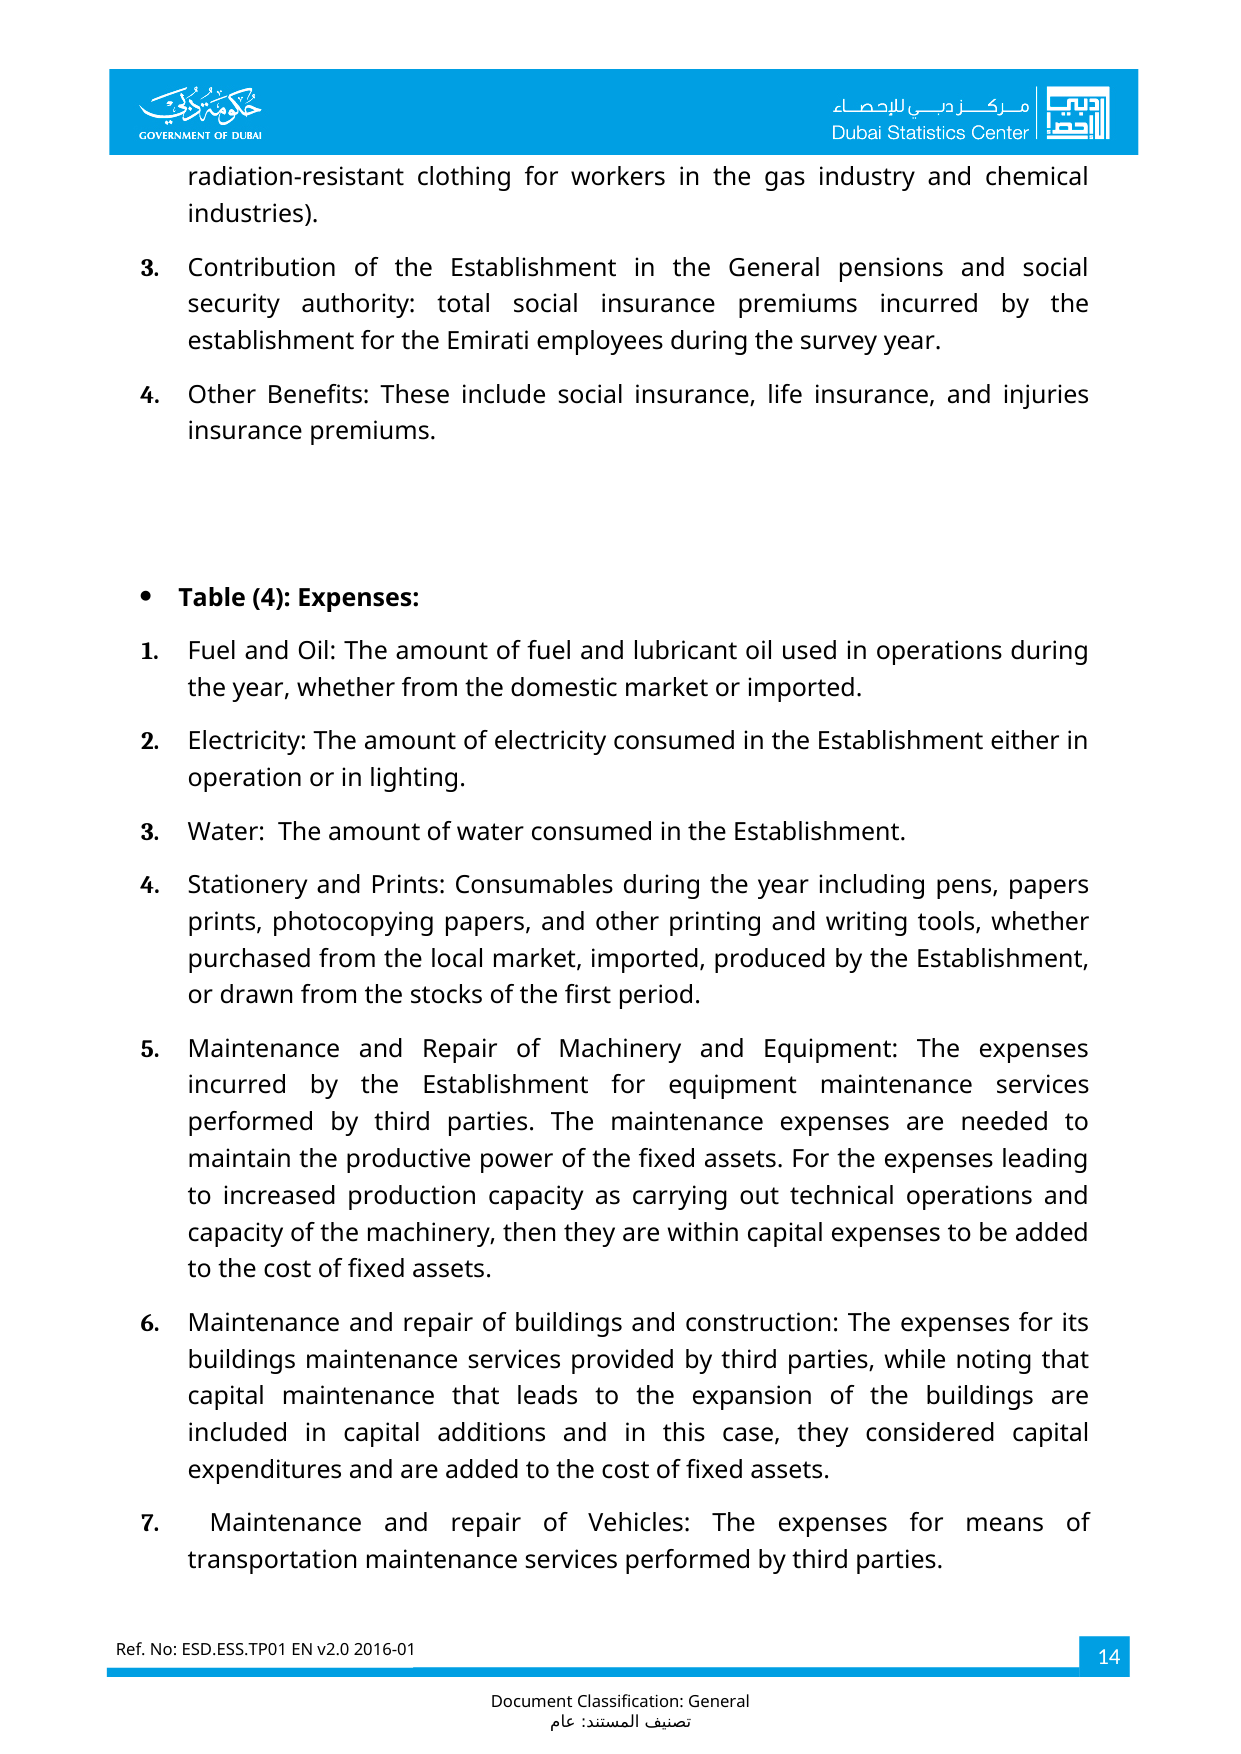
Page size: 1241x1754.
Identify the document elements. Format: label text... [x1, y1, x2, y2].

picture [1090, 99, 1098, 110]
list Maintenance and Repair of Machinery and Equipment: The expenses incurred by the Establishment for equipment maintenance services performed by third parties. The maintenance expenses are needed to maintain the productive power of the fixed assets. For the expenses leading to increased production capacity as carrying out technical operations and capacity of the machinery, then they are within capital expenses to be added to the cost of fixed assets. [150, 1030, 1090, 1285]
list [150, 159, 1090, 230]
list Stationery and Prints: Consumables during the year including pens, papers prints, photocopying papers, and other printing and writing tools, whether purchased from the local market, imported, produced by the Establishment, or drawn from the stocks of the first period. [150, 867, 1090, 1011]
list Other Benefits: These include social insurance, life insurance, and injuries insurance premiums. [150, 376, 1090, 447]
picture [1048, 87, 1109, 138]
picture [1053, 123, 1087, 133]
list Fuel and Oil: The amount of fuel and lubricant oil used in operations during the year, whether from the domestic market or imported. [150, 633, 1090, 704]
picture [231, 99, 240, 110]
list Maintenance and repair of buildings and construction: The expenses for its buildings maintenance services provided by third parties, while noting that capital maintenance that leads to the expansion of the buildings are included in capital additions and in this case, they considered capital expenditures and are added to the cost of fixed assets. [150, 1304, 1090, 1486]
list Electricity: The amount of electricity consumed in the Establishment either in operation or in lighting. [150, 723, 1090, 794]
picture [106, 1632, 1131, 1681]
list Water: The amount of water consumed in the Establishment. [150, 813, 1090, 847]
list Maintenance and repair of Vehicles: The expenses for means of transportation maintenance services performed by third parties. [150, 1505, 1090, 1576]
list Table (4): Expenses: [141, 579, 1090, 613]
picture [1096, 99, 1103, 138]
list Contribution of the Establishment in the General pensions and social security authority: total social insurance premiums incurred by the establishment for the Emirati employees during the survey year. [150, 249, 1090, 357]
